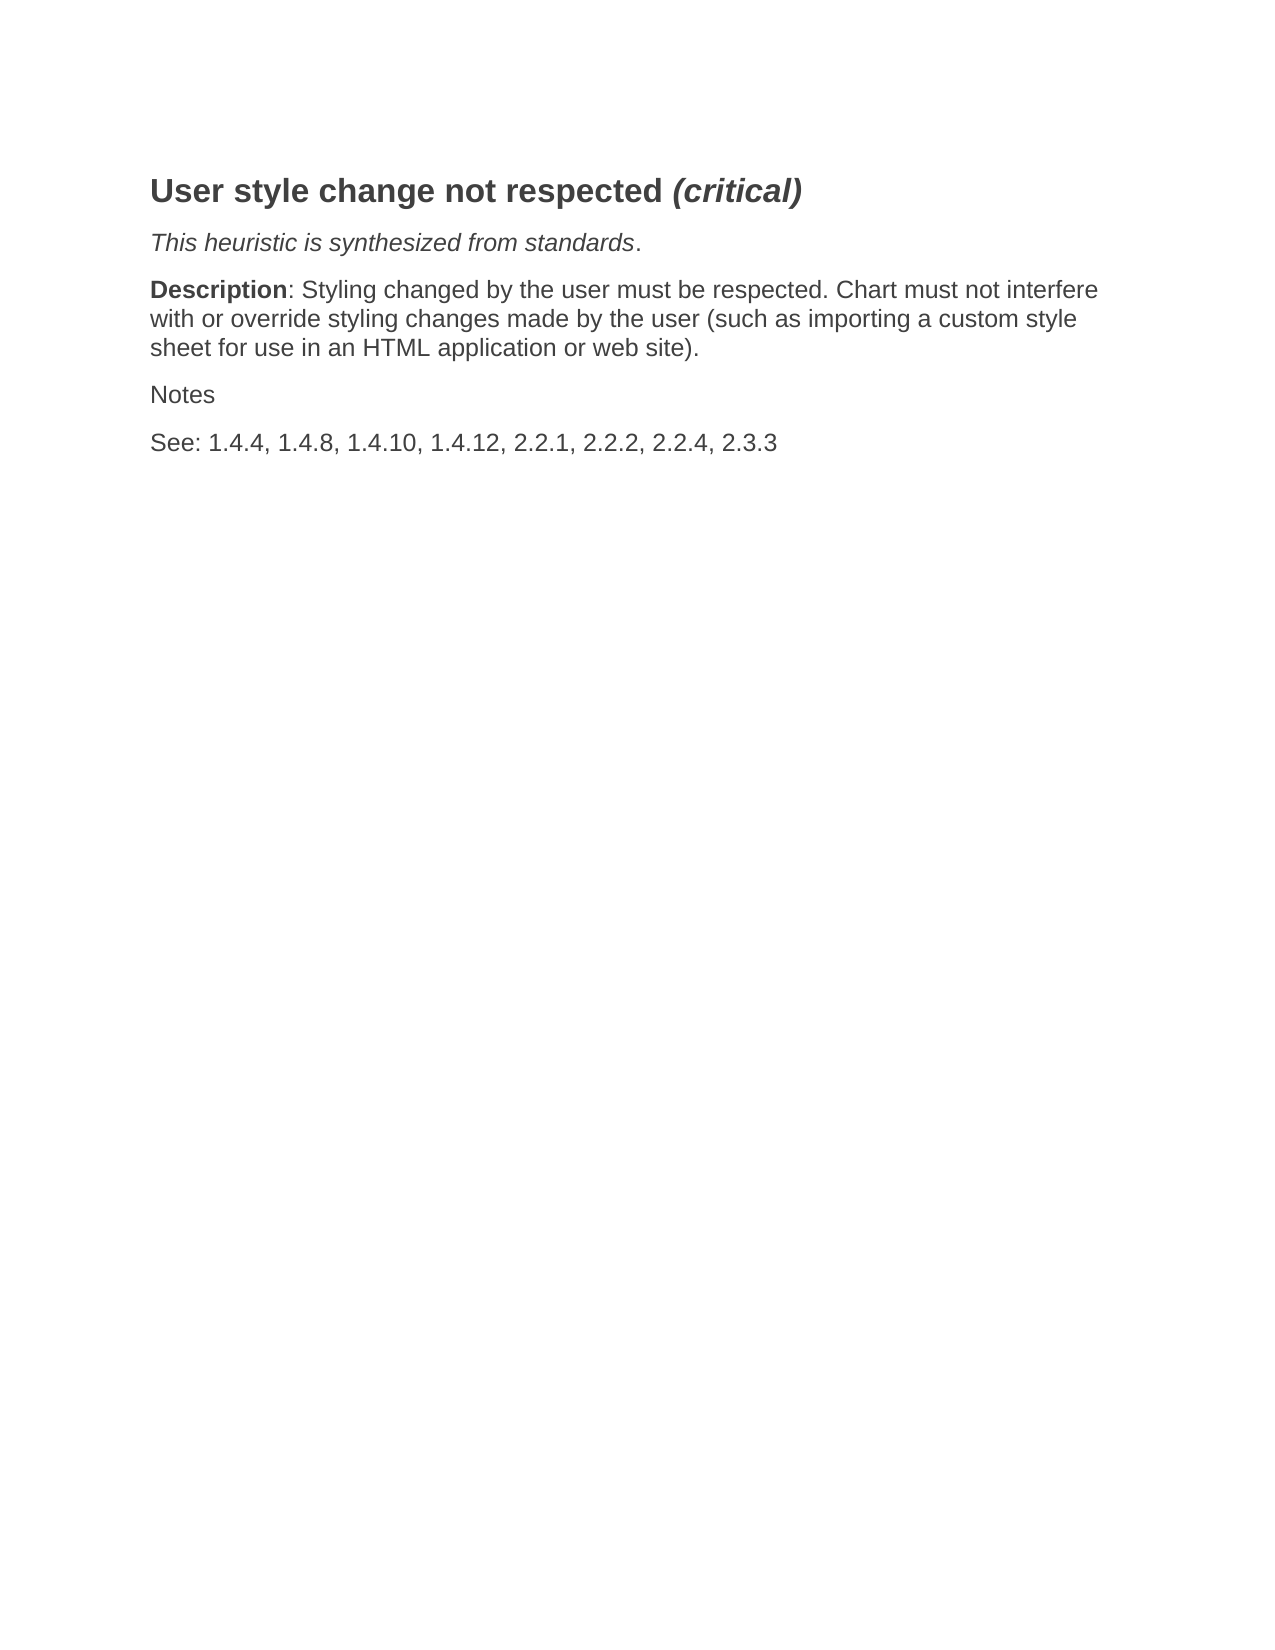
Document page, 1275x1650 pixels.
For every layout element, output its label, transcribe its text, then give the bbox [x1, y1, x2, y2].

text Description: Styling changed by the user must be respected. Chart must not interfere with or override styling changes made by the user (such as importing a custom style sheet for use in an HTML application or web site). [150, 276, 1125, 362]
subtitle User style change not respected (critical) [150, 171, 1125, 209]
text See: 1.4.4, 1.4.8, 1.4.10, 1.4.12, 2.2.1, 2.2.2, 2.2.4, 2.3.3 [150, 428, 1125, 457]
text Notes [150, 381, 1125, 409]
text This heuristic is synthesized from standards. [150, 228, 1125, 257]
